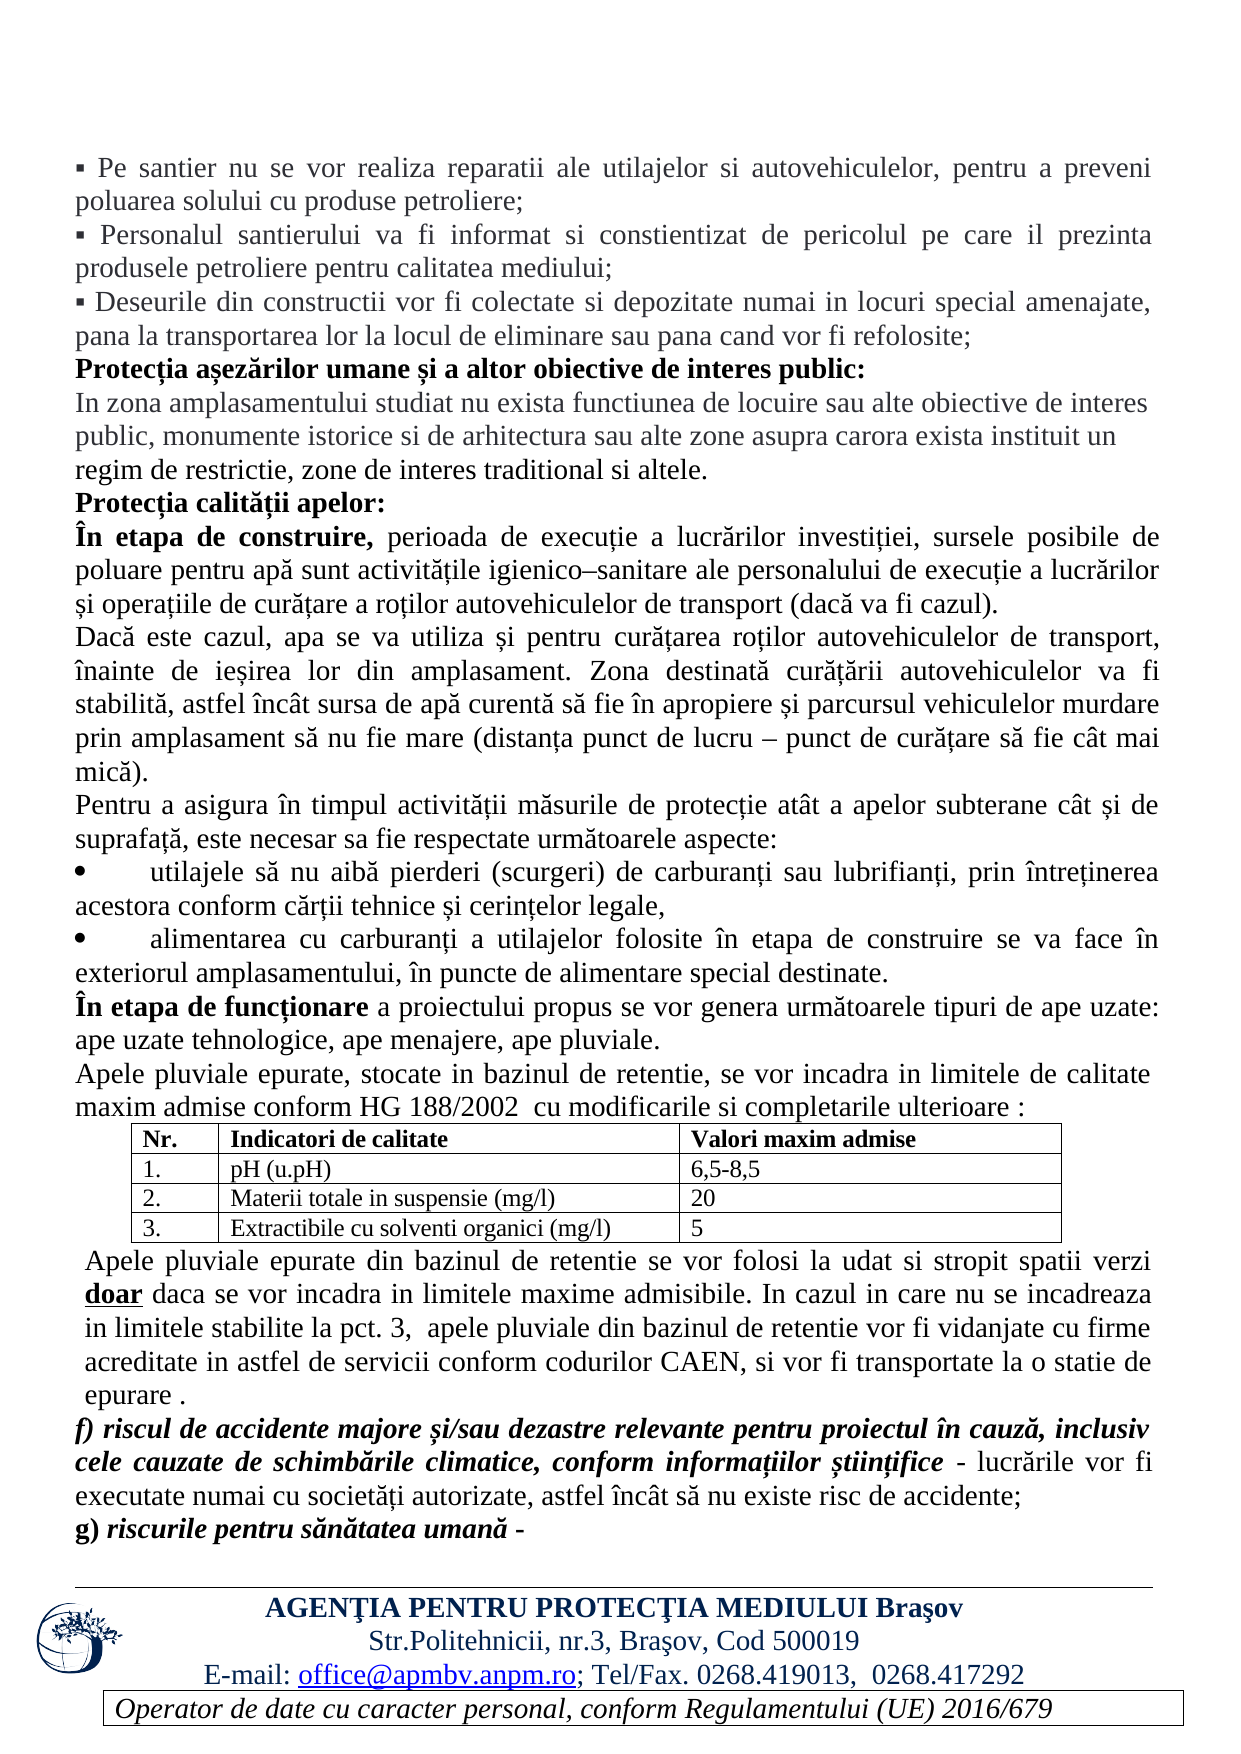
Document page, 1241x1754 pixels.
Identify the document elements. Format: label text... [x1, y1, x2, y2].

text Pentru a asigura în timpul activității măsurile de protecție atât a apelor subterane cât și de suprafață, este necesar sa fie respectate următoarele aspecte: [75, 787, 1161, 854]
text În etapa de construire, perioada de execuție a lucrărilor investiției, sursele posibile de poluare pentru apă sunt activitățile igienico–sanitare ale personalului de execuție a lucrărilor și operațiile de curățare a roților autovehiculelor de transport (dacă va fi cazul). [75, 519, 1161, 619]
text ▪ Deseurile din constructii vor fi colectate si depozitate numai in locuri special amenajate, pana la transportarea lor la locul de eliminare sau pana cand vor fi refolosite; [75, 284, 1153, 351]
text ▪ Pe santier nu se vor realiza reparatii ale utilajelor si autovehiculelor, pentru a preveni poluarea solului cu produse petroliere; [75, 150, 1153, 217]
table_cell 3. [132, 1213, 218, 1242]
table_header Valori maxim admise [680, 1124, 1061, 1153]
text Protecția așezărilor umane și a altor obiective de interes public: [75, 351, 1153, 385]
table_cell pH (u.pH) [219, 1154, 679, 1182]
table_cell 1. [132, 1154, 218, 1182]
table_header Indicatori de calitate [219, 1124, 679, 1153]
subtitle Protecția calității apelor: [75, 485, 1153, 519]
text f) riscul de accidente majore și/sau dezastre relevante pentru proiectul în cauză, inclusiv cele cauzate de schimbările climatice, conform informațiilor științifice - lucrările vor fi executate numai cu societăți autorizate, astfel încât să nu existe risc de accidente; [75, 1411, 1153, 1511]
text Dacă este cazul, apa se va utiliza și pentru curățarea roților autovehiculelor de transport, înainte de ieșirea lor din amplasament. Zona destinată curățării autovehiculelor va fi stabilită, astfel încât sursa de apă curentă să fie în apropiere și parcursul vehiculelor murdare prin amplasament să nu fie mare (distanța punct de lucru – punct de curățare să fie cât mai mică). [75, 619, 1161, 787]
table_cell 6,5-8,5 [680, 1154, 1061, 1182]
table_cell 2. [132, 1184, 218, 1212]
text Apele pluviale epurate, stocate in bazinul de retentie, se vor incadra in limitele de calitate maxim admise conform HG 188/2002 cu modificarile si completarile ulterioare : [75, 1056, 1153, 1123]
text g) riscurile pentru sănătatea umană - [75, 1511, 1153, 1545]
table_cell Materii totale in suspensie (mg/l) [219, 1184, 679, 1212]
text În etapa de funcționare a proiectului propus se vor genera următoarele tipuri de ape uzate: ape uzate tehnologice, ape menajere, ape pluviale. [75, 989, 1161, 1056]
table_cell Extractibile cu solventi organici (mg/l) [219, 1213, 679, 1242]
text public, monumente istorice si de arhitectura sau alte zone asupra carora exista instituit un [75, 418, 1153, 452]
table_header Nr. [132, 1124, 218, 1153]
text In zona amplasamentului studiat nu exista functiunea de locuire sau alte obiective de interes [75, 385, 1153, 418]
table_cell 20 [680, 1184, 1061, 1212]
list alimentarea cu carburanți a utilajelor folosite în etapa de construire se va face în exteriorul amplasamentului, în puncte de alimentare special destinate. [75, 922, 1161, 989]
table_cell 5 [680, 1213, 1061, 1242]
text regim de restrictie, zone de interes traditional si altele. [75, 452, 1153, 485]
text ▪ Personalul santierului va fi informat si constientizat de pericolul pe care il prezinta produsele petroliere pentru calitatea mediului; [75, 217, 1153, 284]
list utilajele să nu aibă pierderi (scurgeri) de carburanți sau lubrifianți, prin întreținerea acestora conform cărții tehnice și cerințelor legale, [75, 854, 1161, 922]
list Apele pluviale epurate din bazinul de retentie se vor folosi la udat si stropit spatii verzi doar daca se vor incadra in limitele maxime admisibile. In cazul in care nu se incadreaza in limitele stabilite la pct. 3, apele pluviale din bazinul de retentie vor fi vidanjate cu firme acreditate in astfel de servicii conform codurilor CAEN, si vor fi transportate la o statie de epurare . [84, 1243, 1153, 1411]
